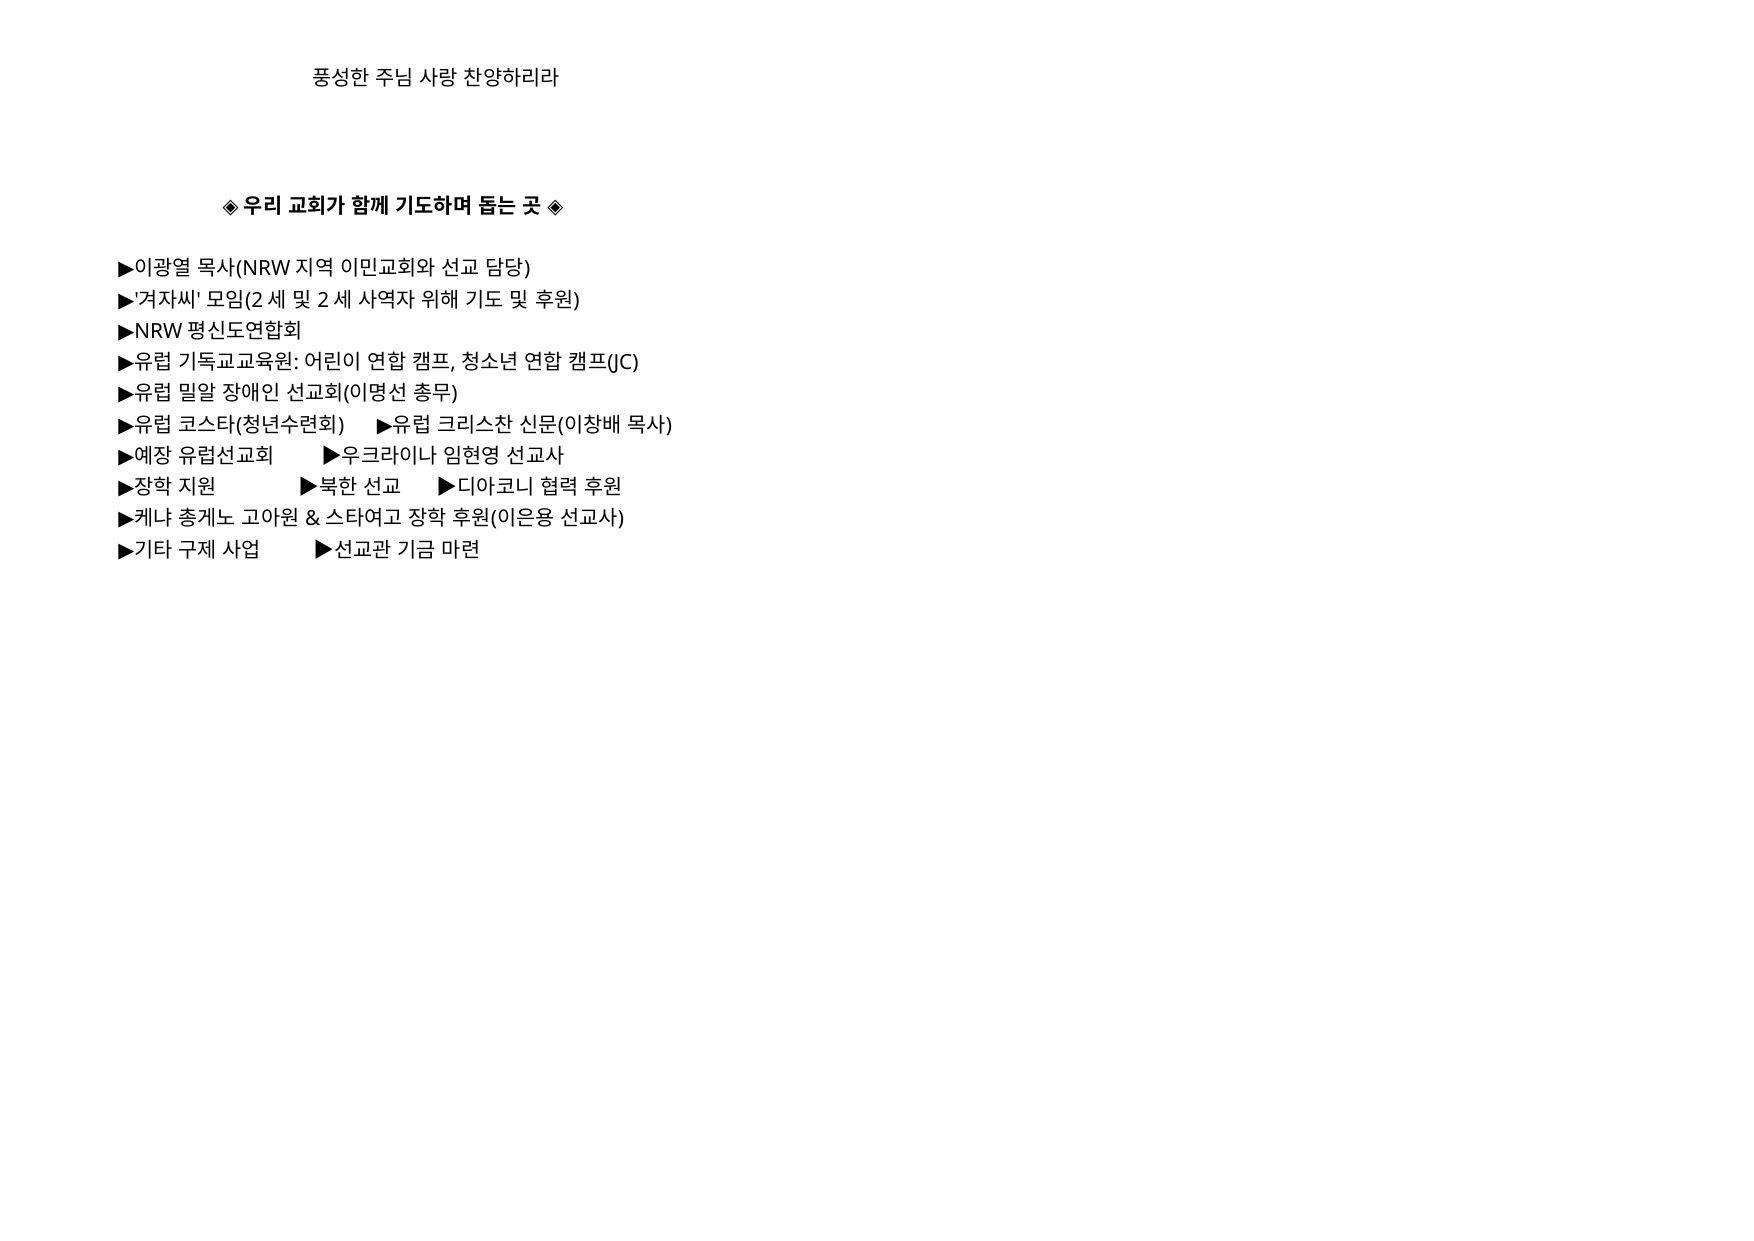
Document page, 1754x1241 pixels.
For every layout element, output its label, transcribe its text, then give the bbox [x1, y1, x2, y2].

text 풍성한 주님 사랑 찬양하리라 [59, 59, 812, 92]
text ▶기타 구제 사업 ▶선교관 기금 마련 [118, 532, 792, 563]
text ▶유럽 밀알 장애인 선교회(이명선 총무) [118, 376, 792, 407]
text ▶'겨자씨' 모임(2세 및 2세 사역자 위해 기도 및 후원) [118, 282, 792, 313]
text ▶케냐 총게노 고아원 & 스타여고 장학 후원(이은용 선교사) [118, 501, 792, 532]
text ▶장학 지원 ▶북한 선교 ▶디아코니 협력 후원 [118, 469, 792, 501]
text ▶이광열 목사(NRW 지역 이민교회와 선교 담당) [118, 251, 792, 282]
text ▶예장 유럽선교회 ▶우크라이나 임현영 선교사 [118, 438, 792, 469]
text ▶NRW 평신도연합회 [118, 313, 792, 344]
text ▶유럽 기독교교육원: 어린이 연합 캠프, 청소년 연합 캠프(JC) [118, 344, 792, 376]
text ◈ 우리 교회가 함께 기도하며 돕는 곳 ◈ [118, 188, 792, 219]
text ▶유럽 코스타(청년수련회) ▶유럽 크리스찬 신문(이창배 목사) [118, 407, 792, 438]
